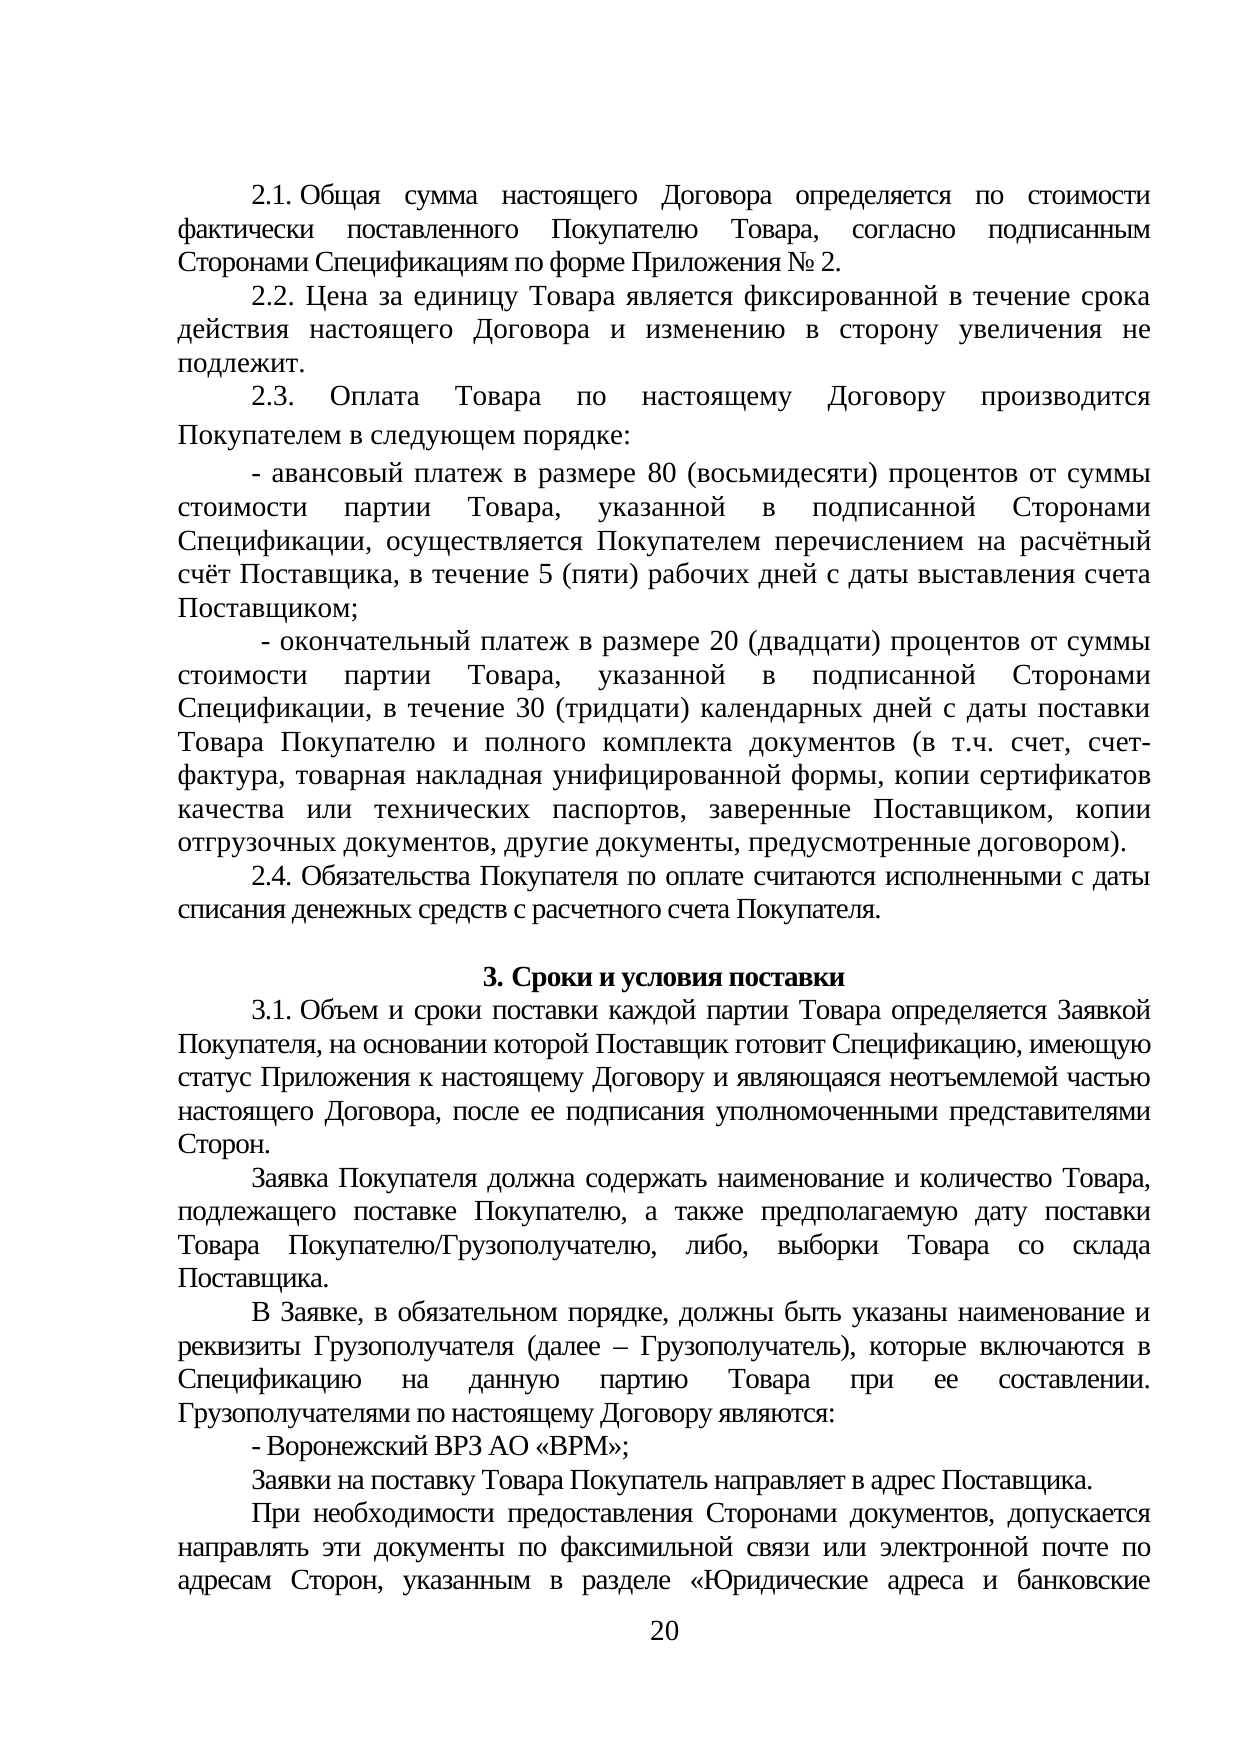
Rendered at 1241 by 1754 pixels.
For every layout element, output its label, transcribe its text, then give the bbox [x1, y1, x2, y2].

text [177, 1495, 1152, 1596]
text - окончательный платеж в размере 20 (двадцати) процентов от суммы стоимости партии Товара, указанной в подписанной Сторонами Спецификации, в течение 30 (тридцати) календарных дней с даты поставки Товара Покупателю и полного комплекта документов (в т.ч. счет, счет-фактура, товарная накладная унифицированной формы, копии сертификатов качества или технических паспортов, заверенные Поставщиком, копии отгрузочных документов, другие документы, предусмотренные договором). [177, 623, 1152, 858]
text 2.2. Цена за единицу Товара является фиксированной в течение срока действия настоящего Договора и изменению в сторону увеличения не подлежит. [177, 278, 1152, 378]
text - Воронежский ВРЗ АО «ВРМ»; [177, 1428, 1152, 1462]
text 3. Сроки и условия поставки [177, 959, 1152, 992]
text - авансовый платеж в размере 80 (восьмидесяти) процентов от суммы стоимости партии Товара, указанной в подписанной Сторонами Спецификации, осуществляется Покупателем перечислением на расчётный счёт Поставщика, в течение 5 (пяти) рабочих дней с даты выставления счета Поставщиком; [177, 456, 1152, 623]
text 2.1. Общая сумма настоящего Договора определяется по стоимости фактически поставленного Покупателю Товара, согласно подписанным Сторонами Спецификациям по форме Приложения № 2. [177, 177, 1152, 278]
text В Заявке, в обязательном порядке, должны быть указаны наименование и реквизиты Грузополучателя (далее – Грузополучатель), которые включаются в Спецификацию на данную партию Товара при ее составлении. Грузополучателями по настоящему Договору являются: [177, 1294, 1152, 1428]
text Заявки на поставку Товара Покупатель направляет в адрес Поставщика. [177, 1462, 1152, 1495]
text 2.3. Оплата Товара по настоящему Договору производится Покупателем в следующем порядке: [177, 378, 1152, 451]
text Заявка Покупателя должна содержать наименование и количество Товара, подлежащего поставке Покупателю, а также предполагаемую дату поставки Товара Покупателю/Грузополучателю, либо, выборки Товара со склада Поставщика. [177, 1160, 1152, 1294]
text 3.1. Объем и сроки поставки каждой партии Товара определяется Заявкой Покупателя, на основании которой Поставщик готовит Спецификацию, имеющую статус Приложения к настоящему Договору и являющаяся неотъемлемой частью настоящего Договора, после ее подписания уполномоченными представителями Сторон. [177, 992, 1152, 1160]
text 2.4. Обязательства Покупателя по оплате считаются исполненными с даты списания денежных средств с расчетного счета Покупателя. [177, 858, 1152, 925]
